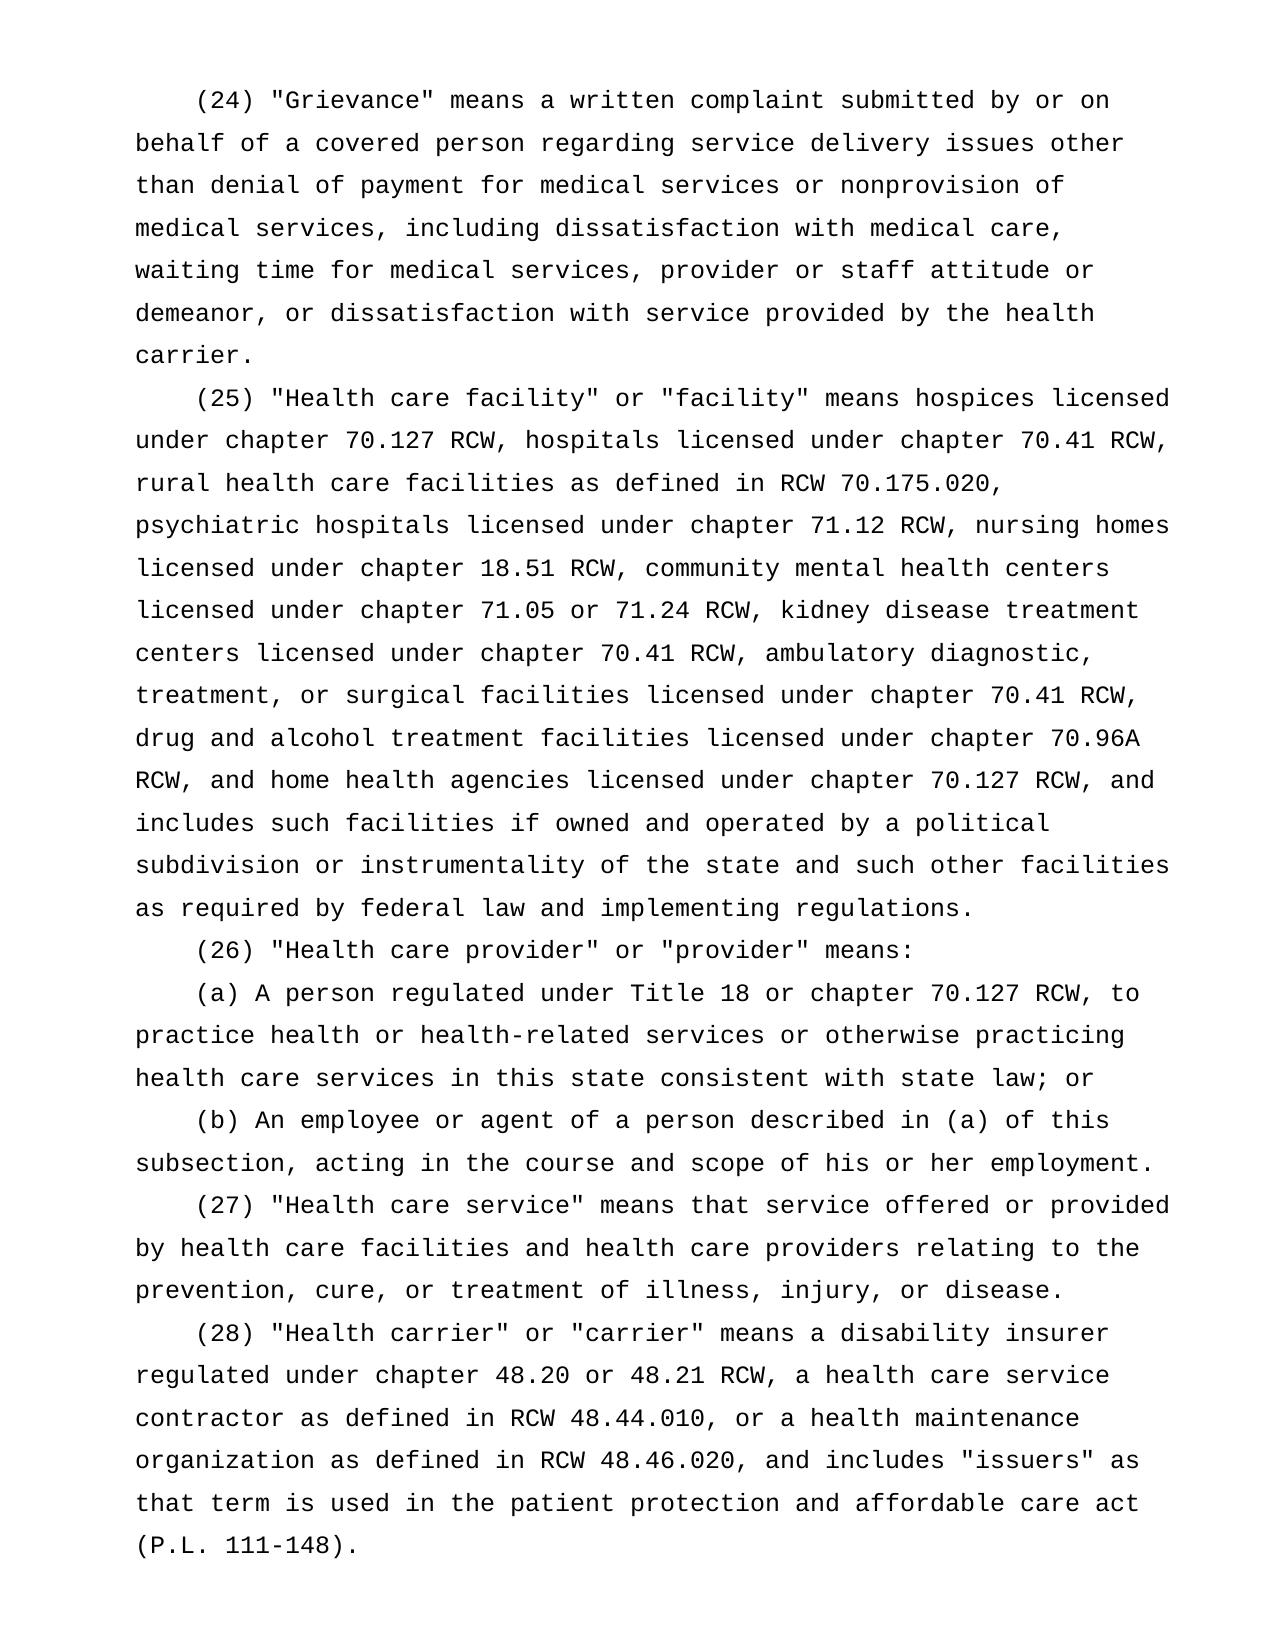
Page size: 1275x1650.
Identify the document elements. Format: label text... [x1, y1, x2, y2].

text (27) "Health care service" means that service offered or provided by health care facilities and health care providers relating to the prevention, cure, or treatment of illness, injury, or disease. [135, 1180, 1170, 1307]
text (26) "Health care provider" or "provider" means: [135, 925, 1170, 967]
text (a) A person regulated under Title 18 or chapter 70.127 RCW, to practice health or health-related services or otherwise practicing health care services in this state consistent with state law; or [135, 967, 1170, 1095]
text (28) "Health carrier" or "carrier" means a disability insurer regulated under chapter 48.20 or 48.21 RCW, a health care service contractor as defined in RCW 48.44.010, or a health maintenance organization as defined in RCW 48.46.020, and includes "issuers" as that term is used in the patient protection and affordable care act (P.L. 111-148). [135, 1307, 1170, 1562]
text (24) "Grievance" means a written complaint submitted by or on behalf of a covered person regarding service delivery issues other than denial of payment for medical services or nonprovision of medical services, including dissatisfaction with medical care, waiting time for medical services, provider or staff attitude or demeanor, or dissatisfaction with service provided by the health carrier. [135, 75, 1170, 372]
text (b) An employee or agent of a person described in (a) of this subsection, acting in the course and scope of his or her employment. [135, 1095, 1170, 1180]
text (25) "Health care facility" or "facility" means hospices licensed under chapter 70.127 RCW, hospitals licensed under chapter 70.41 RCW, rural health care facilities as defined in RCW 70.175.020, psychiatric hospitals licensed under chapter 71.12 RCW, nursing homes licensed under chapter 18.51 RCW, community mental health centers licensed under chapter 71.05 or 71.24 RCW, kidney disease treatment centers licensed under chapter 70.41 RCW, ambulatory diagnostic, treatment, or surgical facilities licensed under chapter 70.41 RCW, drug and alcohol treatment facilities licensed under chapter 70.96A RCW, and home health agencies licensed under chapter 70.127 RCW, and includes such facilities if owned and operated by a political subdivision or instrumentality of the state and such other facilities as required by federal law and implementing regulations. [135, 372, 1170, 925]
